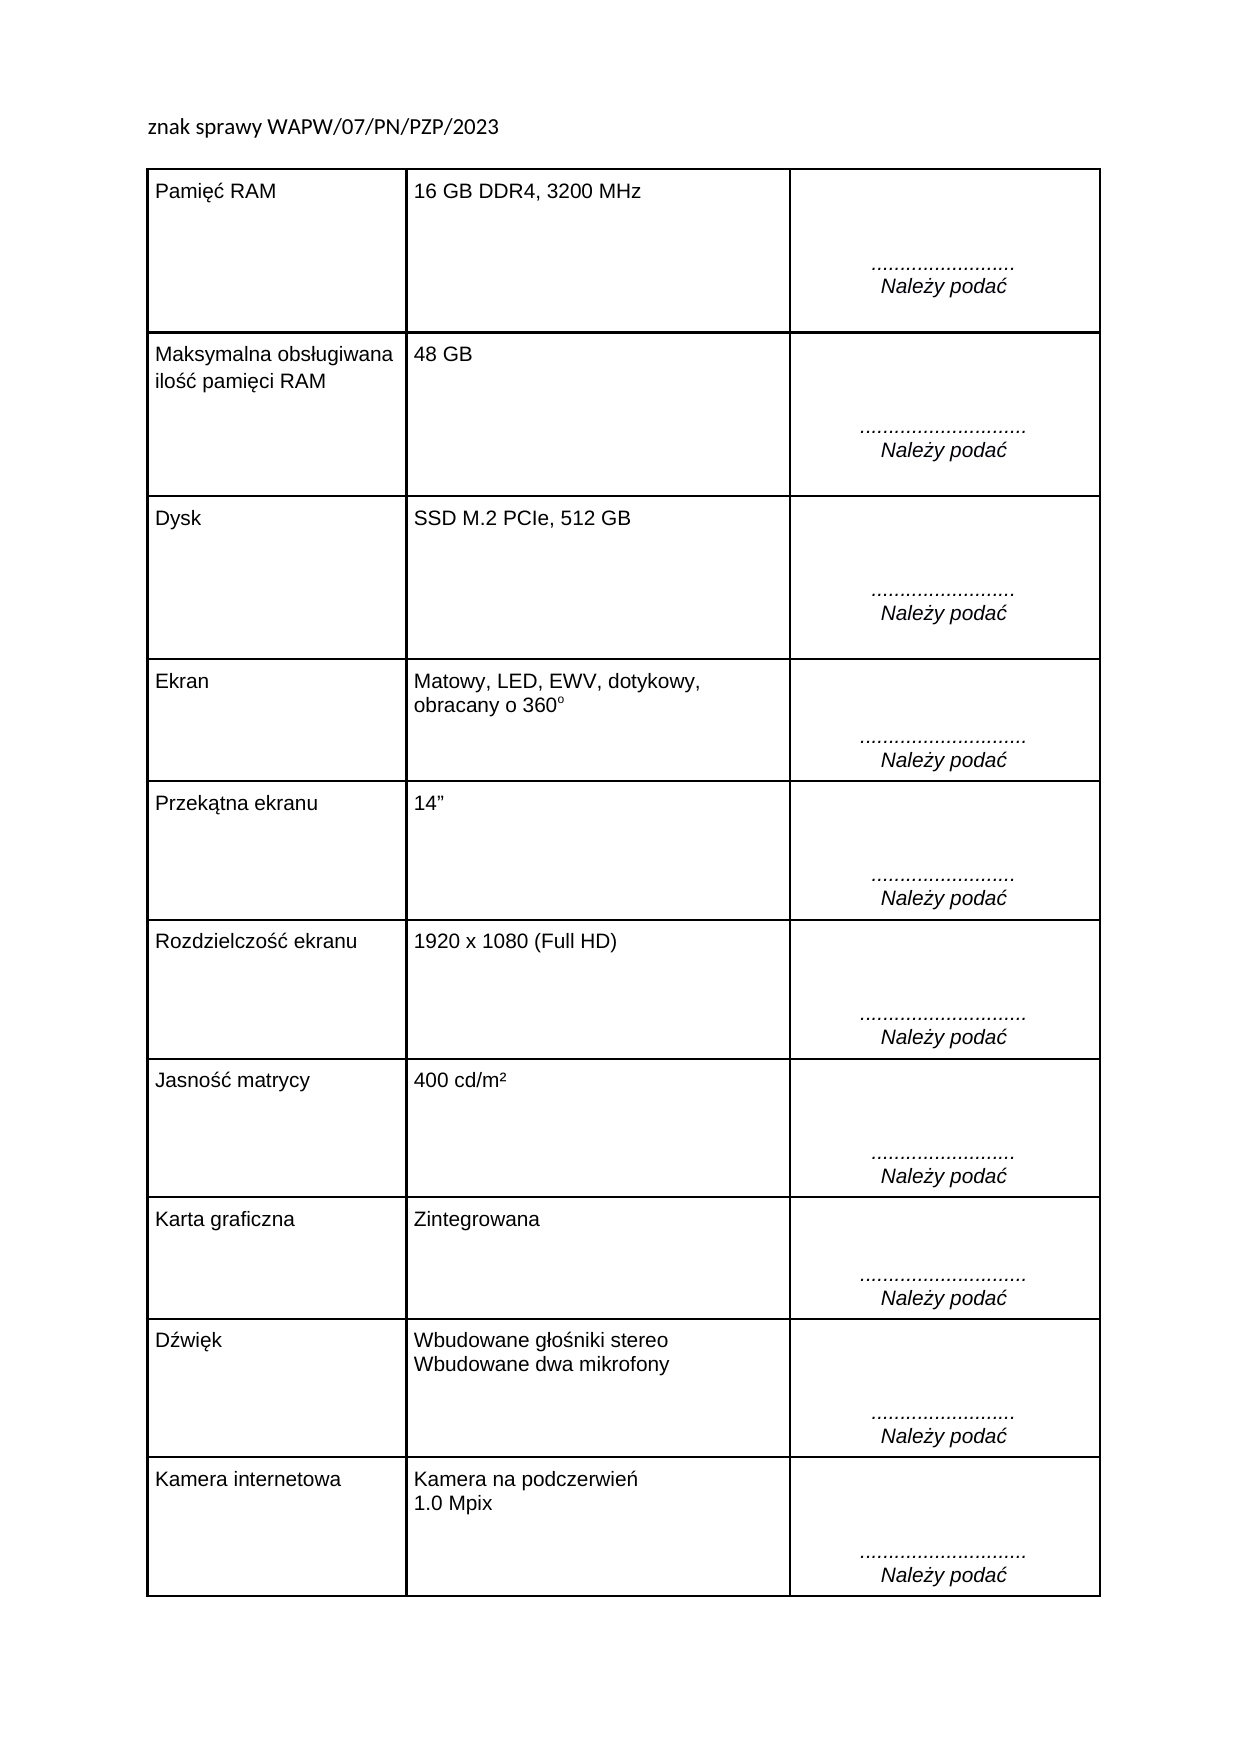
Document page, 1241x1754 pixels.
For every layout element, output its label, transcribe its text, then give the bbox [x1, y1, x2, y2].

table_cell ......................... Należy podać [791, 170, 1099, 331]
table_cell Kamera internetowa [149, 1458, 405, 1595]
table_cell Wbudowane głośniki stereo Wbudowane dwa mikrofony [408, 1320, 789, 1456]
table_cell Rozdzielczość ekranu [149, 921, 405, 1057]
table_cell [791, 334, 1099, 495]
table_cell Dźwięk [149, 1320, 405, 1456]
table_cell 1920 x 1080 (Full HD) [408, 921, 789, 1057]
table_cell Matowy, LED, EWV, dotykowy, obracany o 360o [408, 660, 789, 780]
table_cell ............................. Należy podać [791, 1198, 1099, 1318]
table_cell Jasność matrycy [149, 1060, 405, 1196]
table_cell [791, 1458, 1099, 1595]
table_cell ............................. Należy podać [791, 921, 1099, 1057]
table_cell 14” [408, 782, 789, 918]
table_cell Przekątna ekranu [149, 782, 405, 918]
table_cell Kamera na podczerwień 1.0 Mpix [408, 1458, 789, 1595]
table_cell Maksymalna obsługiwana ilość pamięci RAM [149, 334, 405, 495]
table_cell ......................... Należy podać [791, 782, 1099, 918]
table_cell SSD M.2 PCIe, 512 GB [408, 497, 789, 658]
table_cell 16 GB DDR4, 3200 MHz [408, 170, 789, 331]
table_cell ......................... Należy podać [791, 497, 1099, 658]
table_cell ............................. Należy podać [791, 660, 1099, 780]
table_cell Dysk [149, 497, 405, 658]
table_cell Ekran [149, 660, 405, 780]
table_cell ......................... Należy podać [791, 1320, 1099, 1456]
table_cell 48 GB [408, 334, 789, 495]
table_cell ......................... Należy podać [791, 1060, 1099, 1196]
table_cell 400 cd/m² [408, 1060, 789, 1196]
table_cell Pamięć RAM [149, 170, 405, 331]
table_cell Karta graficzna [149, 1198, 405, 1318]
table_cell Zintegrowana [408, 1198, 789, 1318]
